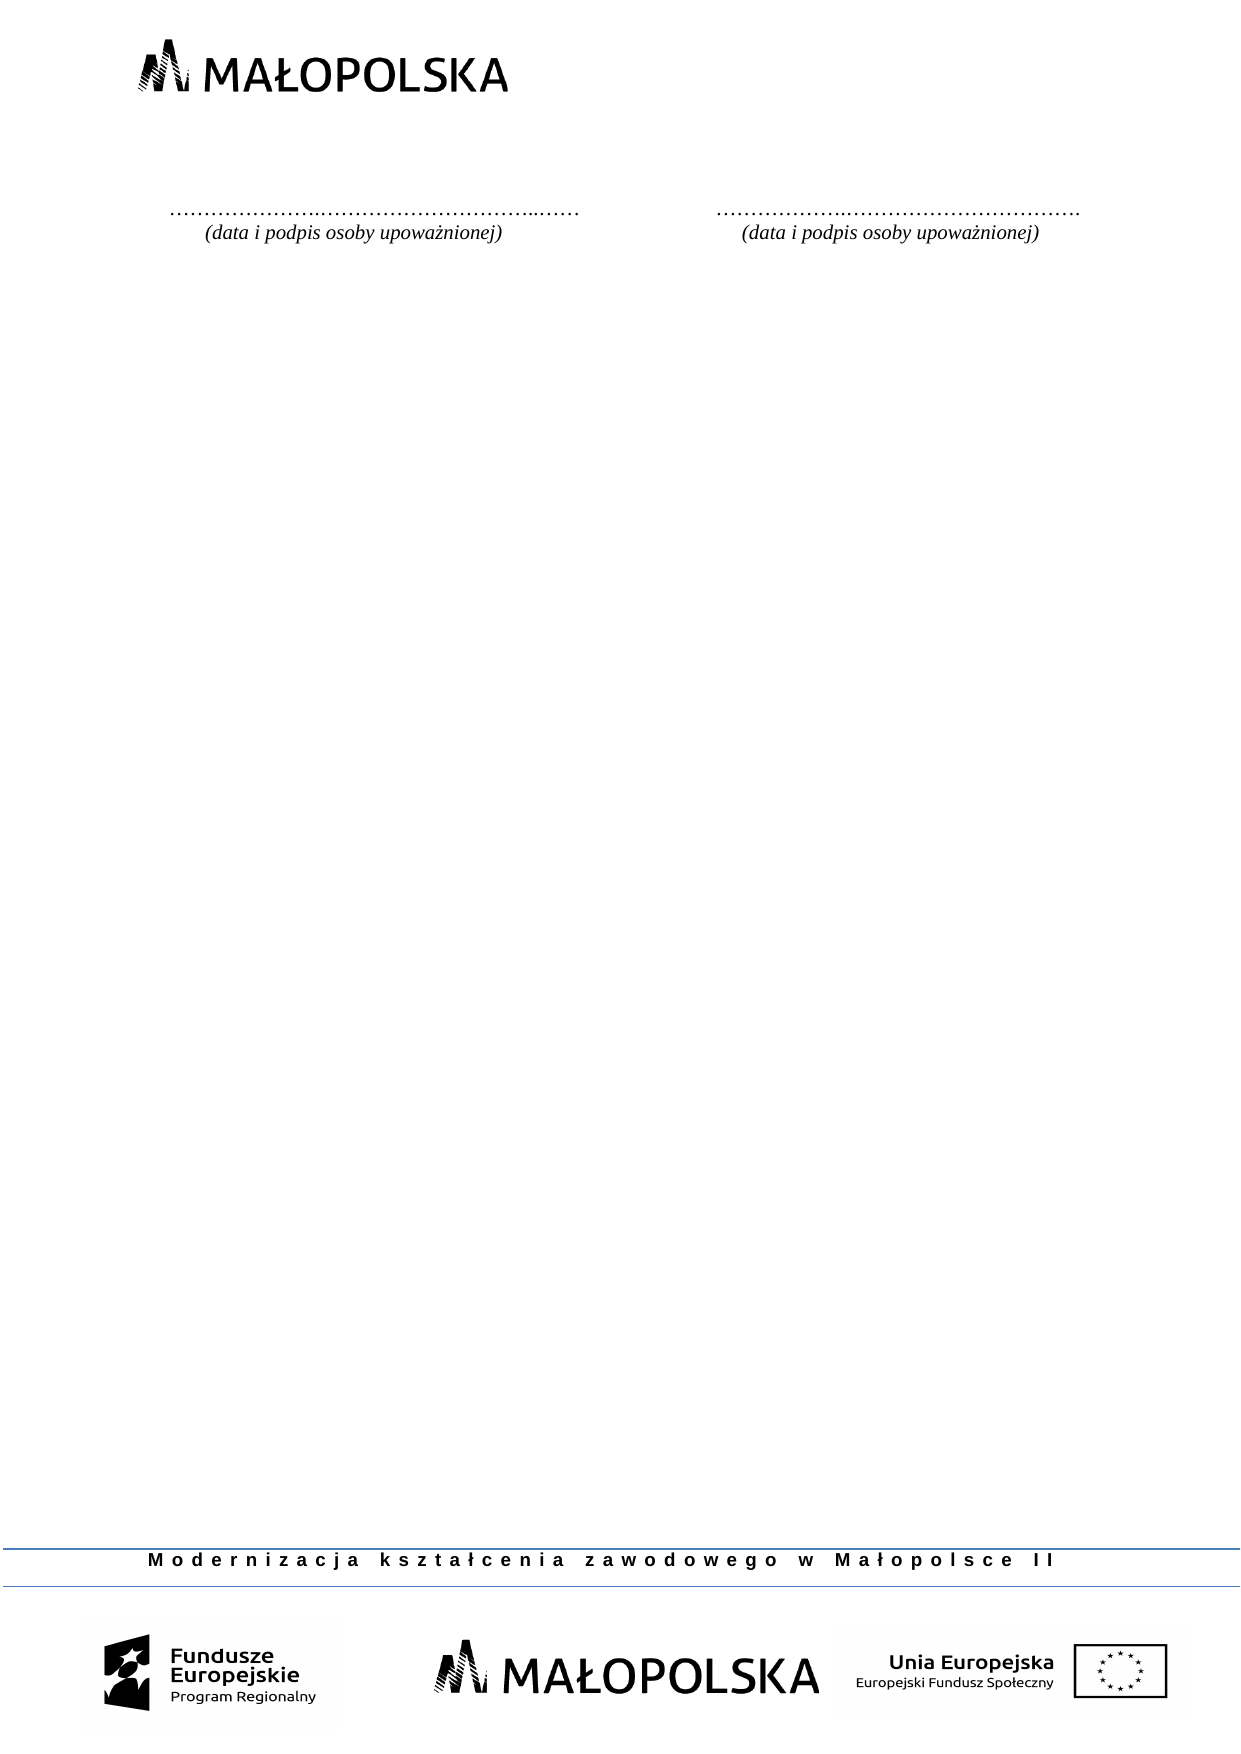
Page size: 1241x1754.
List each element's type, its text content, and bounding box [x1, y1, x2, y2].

text (data i podpis osoby upoważnionej) (data i podpis osoby upoważnionej) [148, 220, 1092, 244]
picture [82, 1615, 338, 1730]
text ………………….…………………………..…… ……………….……………………………. [148, 196, 1092, 220]
picture [431, 1638, 819, 1695]
picture [836, 1626, 1188, 1716]
picture [136, 39, 508, 93]
